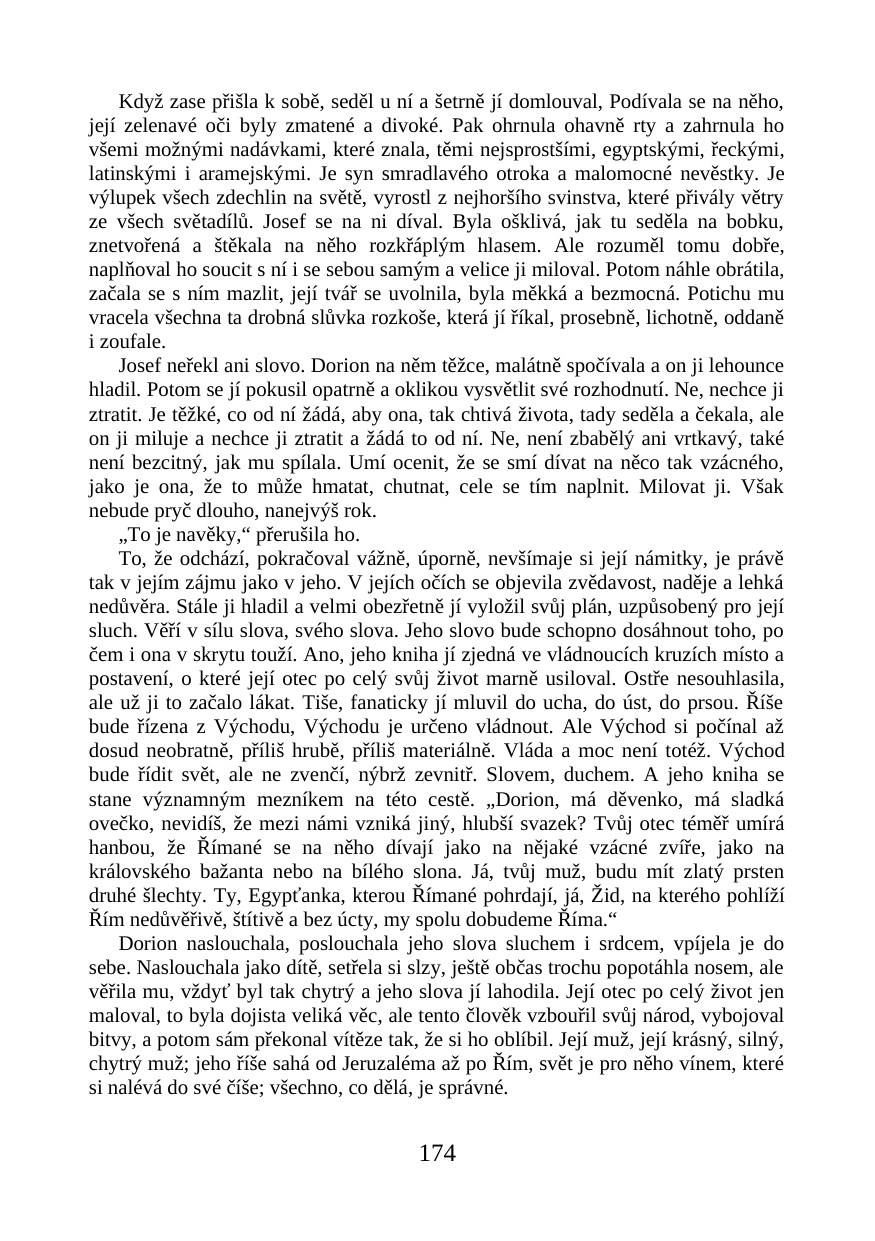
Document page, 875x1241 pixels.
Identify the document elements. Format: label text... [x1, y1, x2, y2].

text Dorion naslouchala, poslouchala jeho slova sluchem i srdcem, vpíjela je do sebe. Naslouchala jako dítě, setřela si slzy, ještě občas trochu popotáhla nosem, ale věřila mu, vždyť byl tak chytrý a jeho slova jí lahodila. Její otec po celý život jen maloval, to byla dojista veliká věc, ale tento člověk vzbouřil svůj národ, vybojoval bitvy, a potom sám překonal vítěze tak, že si ho oblíbil. Její muž, její krásný, silný, chytrý muž; jeho říše sahá od Jeruzaléma až po Řím, svět je pro něho vínem, které si nalévá do své číše; všechno, co dělá, je správné. [89, 931, 785, 1099]
text Když zase přišla k sobě, seděl u ní a šetrně jí domlouval, Podívala se na něho, její zelenavé oči byly zmatené a divoké. Pak ohrnula ohavně rty a zahrnula ho všemi možnými nadávkami, které znala, těmi nejsprostšími, egyptskými, řeckými, latinskými i aramejskými. Je syn smradlavého otroka a malomocné nevěstky. Je výlupek všech zdechlin na světě, vyrostl z nejhoršího svinstva, které přivály větry ze všech světadílů. Josef se na ni díval. Byla ošklivá, jak tu seděla na bobku, znetvořená a štěkala na něho rozkřáplým hlasem. Ale rozuměl tomu dobře, naplňoval ho soucit s ní i se sebou samým a velice ji miloval. Potom náhle obrátila, začala se s ním mazlit, její tvář se uvolnila, byla měkká a bezmocná. Potichu mu vracela všechna ta drobná slůvka rozkoše, která jí říkal, prosebně, lichotně, oddaně i zoufale. [89, 89, 785, 353]
text „To je navěky,“ přerušila ho. [89, 522, 785, 546]
text Josef neřekl ani slovo. Dorion na něm těžce, malátně spočívala a on ji lehounce hladil. Potom se jí pokusil opatrně a oklikou vysvětlit své rozhodnutí. Ne, nechce ji ztratit. Je těžké, co od ní žádá, aby ona, tak chtivá života, tady seděla a čekala, ale on ji miluje a nechce ji ztratit a žádá to od ní. Ne, není zbabělý ani vrtkavý, také není bezcitný, jak mu spílala. Umí ocenit, že se smí dívat na něco tak vzácného, jako je ona, že to může hmatat, chutnat, cele se tím naplnit. Milovat ji. Však nebude pryč dlouho, nanejvýš rok. [89, 353, 785, 522]
text To, že odchází, pokračoval vážně, úporně, nevšímaje si její námitky, je právě tak v jejím zájmu jako v jeho. V jejích očích se objevila zvědavost, naděje a lehká nedůvěra. Stále ji hladil a velmi obezřetně jí vyložil svůj plán, uzpůsobený pro její sluch. Věří v sílu slova, svého slova. Jeho slovo bude schopno dosáhnout toho, po čem i ona v skrytu touží. Ano, jeho kniha jí zjedná ve vládnoucích kruzích místo a postavení, o které její otec po celý svůj život marně usiloval. Ostře nesouhlasila, ale už ji to začalo lákat. Tiše, fanaticky jí mluvil do ucha, do úst, do prsou. Říše bude řízena z Východu, Východu je určeno vládnout. Ale Východ si počínal až dosud neobratně, příliš hrubě, příliš materiálně. Vláda a moc není totéž. Východ bude řídit svět, ale ne zvenčí, nýbrž zevnitř. Slovem, duchem. A jeho kniha se stane významným mezníkem na této cestě. „Dorion, má děvenko, má sladká ovečko, nevidíš, že mezi námi vzniká jiný, hlubší svazek? Tvůj otec téměř umírá hanbou, že Římané se na něho dívají jako na nějaké vzácné zvíře, jako na královského bažanta nebo na bílého slona. Já, tvůj muž, budu mít zlatý prsten druhé šlechty. Ty, Egypťanka, kterou Římané pohrdají, já, Žid, na kterého pohlíží Řím nedůvěřivě, štítivě a bez úcty, my spolu dobudeme Říma.“ [89, 546, 785, 931]
